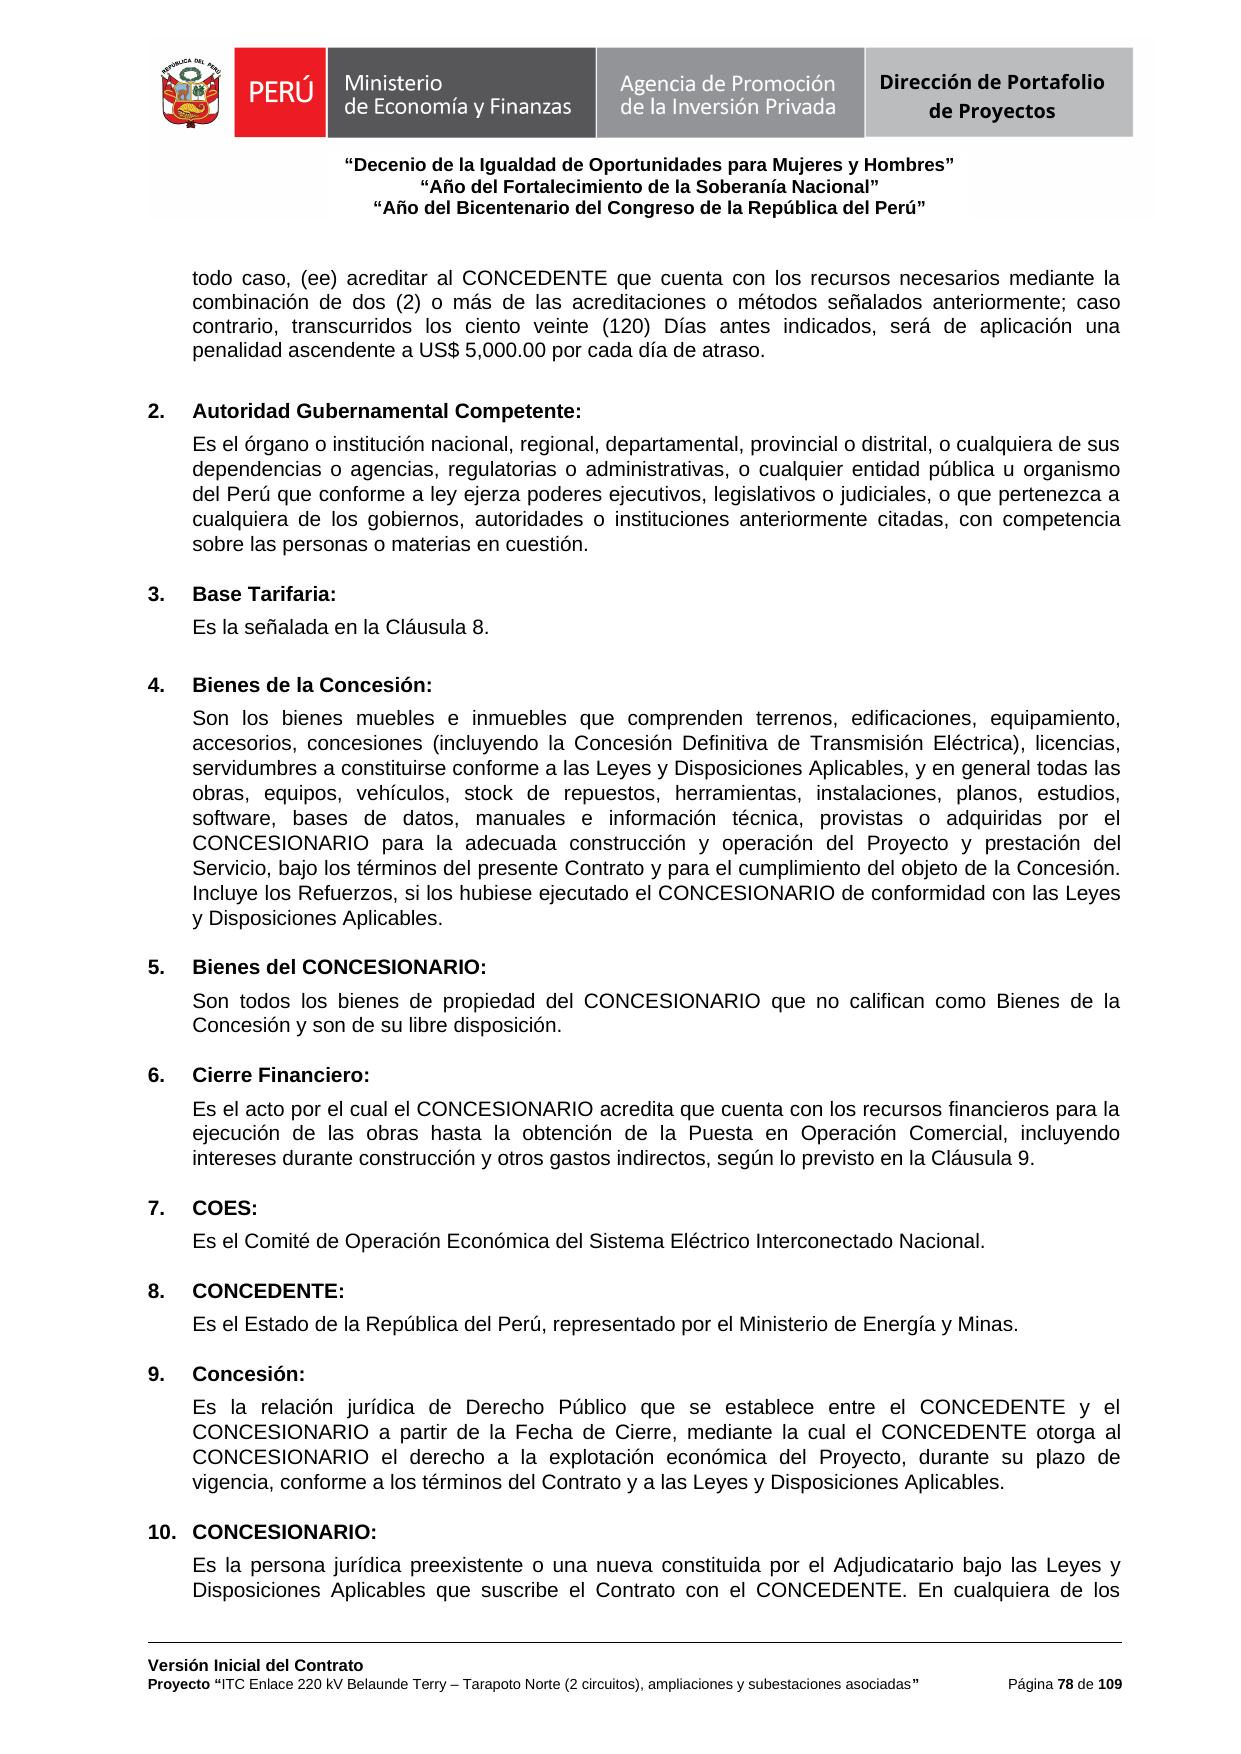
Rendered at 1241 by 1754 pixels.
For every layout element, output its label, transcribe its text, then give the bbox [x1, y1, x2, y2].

text Es el acto por el cual el CONCESIONARIO acredita que cuenta con los recursos financieros para la ejecución de las obras hasta la obtención de la Puesta en Operación Comercial, incluyendo intereses durante construcción y otros gastos indirectos, según lo previsto en la Cláusula 9. [192, 1096, 1122, 1170]
list Bienes de la Concesión: [148, 673, 1122, 697]
list Concesión: [148, 1362, 1122, 1386]
text Es el órgano o institución nacional, regional, departamental, provincial o distrital, o cualquiera de sus dependencias o agencias, regulatorias o administrativas, o cualquier entidad pública u organismo del Perú que conforme a ley ejerza poderes ejecutivos, legislativos o judiciales, o que pertenezca a cualquiera de los gobiernos, autoridades o instituciones anteriormente citadas, con competencia sobre las personas o materias en cuestión. [192, 432, 1122, 556]
text Es la relación jurídica de Derecho Público que se establece entre el CONCEDENTE y el CONCESIONARIO a partir de la Fecha de Cierre, mediante la cual el CONCEDENTE otorga al CONCESIONARIO el derecho a la explotación económica del Proyecto, durante su plazo de vigencia, conforme a los términos del Contrato y a las Leyes y Disposiciones Aplicables. [192, 1395, 1122, 1494]
text Es el Comité de Operación Económica del Sistema Eléctrico Interconectado Nacional. [192, 1229, 1122, 1253]
list CONCESIONARIO: [148, 1520, 1122, 1544]
text Son todos los bienes de propiedad del CONCESIONARIO que no califican como Bienes de la Concesión y son de su libre disposición. [192, 988, 1122, 1037]
list Bienes del CONCESIONARIO: [148, 955, 1122, 979]
text Es el Estado de la República del Perú, representado por el Ministerio de Energía y Minas. [192, 1312, 1122, 1336]
text Es la señalada en la Cláusula 8. [192, 615, 1122, 639]
list Base Tarifaria: [148, 582, 1122, 606]
list COES: [148, 1196, 1122, 1220]
text Son los bienes muebles e inmuebles que comprenden terrenos, edificaciones, equipamiento, accesorios, concesiones (incluyendo la Concesión Definitiva de Transmisión Eléctrica), licencias, servidumbres a constituirse conforme a las Leyes y Disposiciones Aplicables, y en general todas las obras, equipos, vehículos, stock de repuestos, herramientas, instalaciones, planos, estudios, software, bases de datos, manuales e información técnica, provistas o adquiridas por el CONCESIONARIO para la adecuada construcción y operación del Proyecto y prestación del Servicio, bajo los términos del presente Contrato y para el cumplimiento del objeto de la Concesión. Incluye los Refuerzos, si los hubiese ejecutado el CONCESIONARIO de conformidad con las Leyes y Disposiciones Aplicables. [192, 706, 1122, 929]
list Cierre Financiero: [148, 1063, 1122, 1087]
list CONCEDENTE: [148, 1279, 1122, 1303]
picture [147, 37, 1158, 219]
list Autoridad Gubernamental Competente: [148, 399, 1122, 423]
